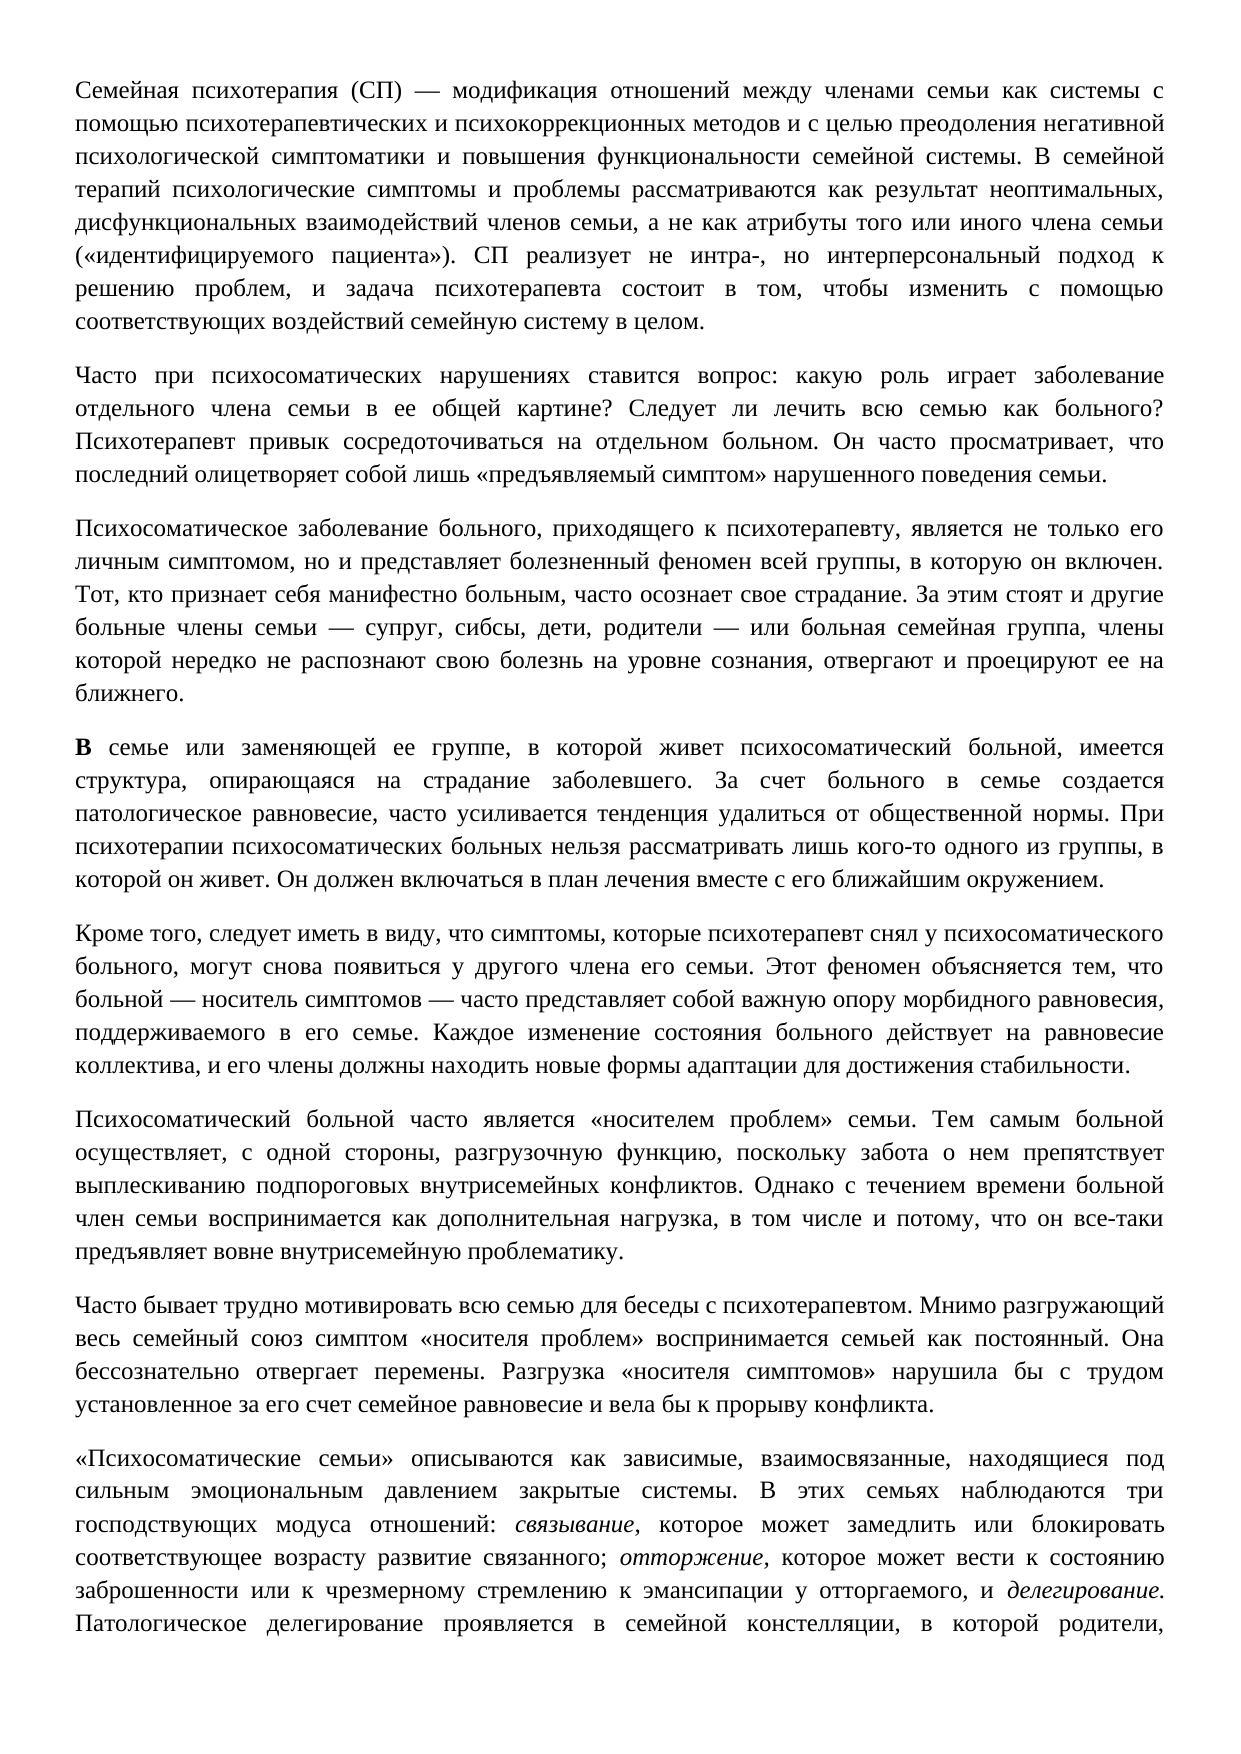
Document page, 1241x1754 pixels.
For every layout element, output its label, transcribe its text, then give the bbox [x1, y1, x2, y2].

text Часто при психосоматических нарушениях ставится вопрос: какую роль играет заболевание отдельного члена семьи в ее общей картине? Следует ли лечить всю семью как больного? Психотерапевт привык сосредоточиваться на отдельном больном. Он часто просматривает, что последний олицетворяет собой лишь «предъявляемый симптом» нарушенного поведения семьи. [75, 360, 1165, 488]
text В семье или заменяющей ее группе, в которой живет психосоматический больной, имеется структура, опирающаяся на страдание заболевшего. За счет больного в семье создается патологическое равновесие, часто усиливается тенденция удалиться от общественной нормы. При психотерапии психосоматических больных нельзя рассматривать лишь кого-то одного из группы, в которой он живет. Он должен включаться в план лечения вместе с его ближайшим окружением. [75, 732, 1165, 893]
text Кроме того, следует иметь в виду, что симптомы, которые психотерапевт снял у психосоматического больного, могут снова появиться у другого члена его семьи. Этот феномен объясняется тем, что больной — носитель симптомов — часто представляет собой важную опору морбидного равновесия, поддерживаемого в его семье. Каждое изменение состояния больного действует на равновесие коллектива, и его члены должны находить новые формы адаптации для достижения стабильности. [75, 918, 1165, 1079]
text Психосоматический больной часто является «носителем проблем» семьи. Тем самым больной осуществляет, с одной стороны, разгрузочную функцию, поскольку забота о нем препятствует выплескиванию подпороговых внутрисемейных конфликтов. Однако с течением времени больной член семьи воспринимается как дополнительная нагрузка, в том числе и потому, что он все-таки предъявляет вовне внутрисемейную проблематику. [75, 1104, 1165, 1264]
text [75, 1443, 1165, 1636]
text Семейная психотерапия (СП) — модификация отношений между членами семьи как системы с помощью психотерапевтических и психокоррекционных методов и с целью преодоления негативной психологической симптоматики и повышения функциональности семейной системы. В семейной терапий психологические симптомы и проблемы рассматриваются как результат неоптимальных, дисфункциональных взаимодействий членов семьи, а не как атрибуты того или иного члена семьи («идентифицируемого пациента»). СП реализует не интра-, но интерперсональный подход к решению проблем, и задача психотерапевта состоит в том, чтобы изменить с помощью соответствующих воздействий семейную систему в целом. [75, 75, 1165, 335]
text Часто бывает трудно мотивировать всю семью для беседы с психотерапевтом. Мнимо разгружающий весь семейный союз симптом «носителя проблем» воспринимается семьей как постоянный. Она бессознательно отвергает перемены. Разгрузка «носителя симптомов» нарушила бы с трудом установленное за его счет семейное равновесие и вела бы к прорыву конфликта. [75, 1290, 1165, 1417]
text Психосоматическое заболевание больного, приходящего к психотерапевту, является не только его личным симптомом, но и представляет болезненный феномен всей группы, в которую он включен. Тот, кто признает себя манифестно больным, часто осознает свое страдание. За этим стоят и другие больные члены семьи — супруг, сибсы, дети, родители — или больная семейная группа, члены которой нередко не распознают свою болезнь на уровне сознания, отвергают и проецируют ее на ближнего. [75, 513, 1165, 707]
